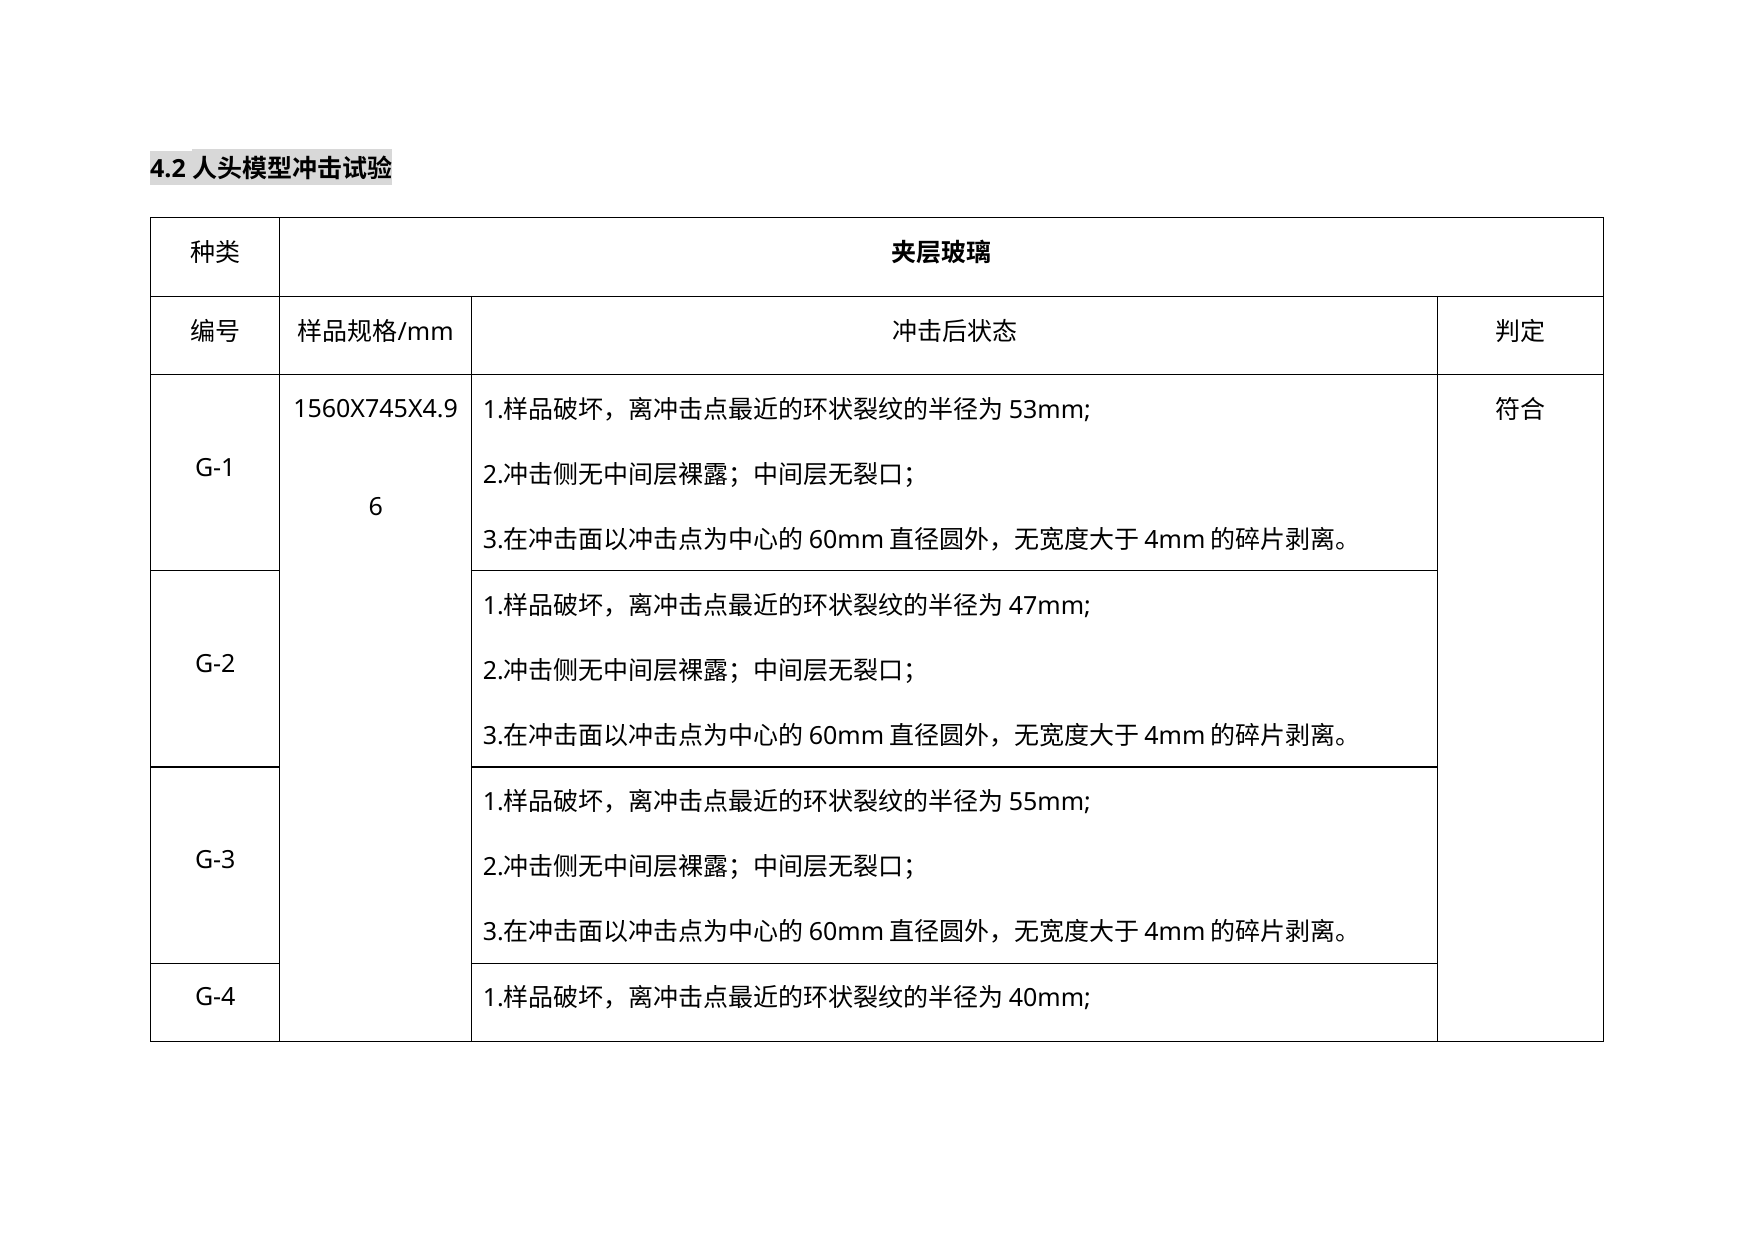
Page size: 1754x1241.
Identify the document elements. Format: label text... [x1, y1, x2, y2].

table_cell 样品规格/mm [280, 297, 471, 374]
table_cell 判定 [1438, 297, 1603, 374]
table_cell 冲击后状态 [472, 297, 1437, 374]
table_header 种类 [151, 218, 279, 296]
table_cell 1.样品破坏，离冲击点最近的环状裂纹的半径为55mm; 2.冲击侧无中间层裸露；中间层无裂口； 3.在冲击面以冲击点为中心的60mm直径圆外，无宽度大于4mm的碎片剥离。 [472, 768, 1437, 962]
text 4.2 人头模型冲击试验 [150, 134, 1604, 199]
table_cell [472, 964, 1437, 1041]
table_cell G-3 [151, 768, 279, 962]
table_cell 1560X745X4.96 [280, 375, 471, 1041]
table_cell G-2 [151, 571, 279, 766]
table_header 夹层玻璃 [280, 218, 1603, 296]
table_cell 编号 [151, 297, 279, 374]
table_cell G-4 [151, 964, 279, 1041]
table_cell G-1 [151, 375, 279, 570]
table_cell 1.样品破坏，离冲击点最近的环状裂纹的半径为47mm; 2.冲击侧无中间层裸露；中间层无裂口； 3.在冲击面以冲击点为中心的60mm直径圆外，无宽度大于4mm的碎片剥离。 [472, 571, 1437, 766]
table_cell 符合 [1438, 375, 1603, 1041]
table_cell 1.样品破坏，离冲击点最近的环状裂纹的半径为53mm; 2.冲击侧无中间层裸露；中间层无裂口； 3.在冲击面以冲击点为中心的60mm直径圆外，无宽度大于4mm的碎片剥离。 [472, 375, 1437, 570]
